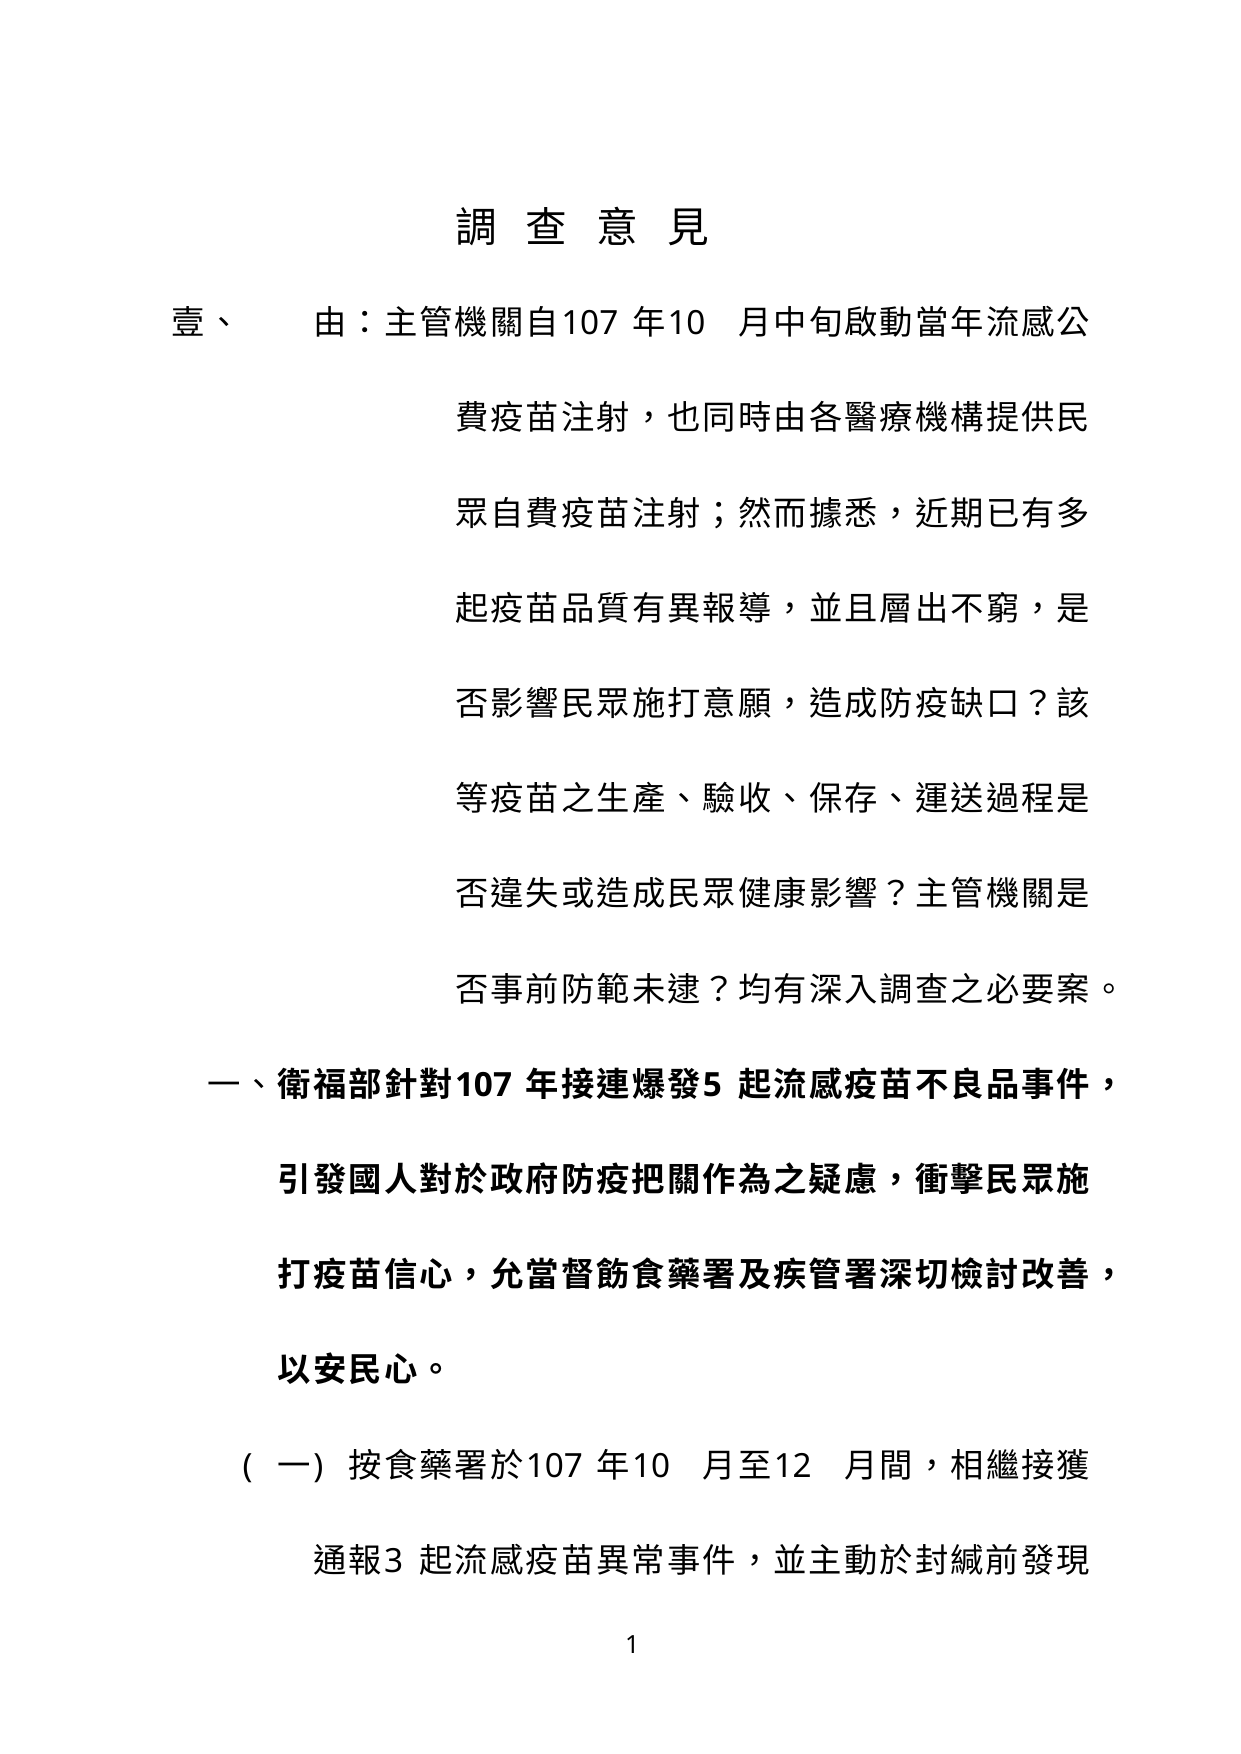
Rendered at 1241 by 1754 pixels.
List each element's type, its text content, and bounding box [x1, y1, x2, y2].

text 調查意見 [419, 177, 1092, 272]
subtitle 衛福部針對107年接連爆發5起流感疫苗不良品事件，引發國人對於政府防疫把關作為之疑慮，衝擊民眾施打疫苗信心，允當督飭食藥署及疾管署深切檢討改善，以安民心。 [207, 1034, 1092, 1415]
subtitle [242, 1415, 1092, 1605]
subtitle 由：主管機關自107年10月中旬啟動當年流感公費疫苗注射，也同時由各醫療機構提供民眾自費疫苗注射；然而據悉，近期已有多起疫苗品質有異報導，並且層出不窮，是否影響民眾施打意願，造成防疫缺口？該等疫苗之生產、驗收、保存、運送過程是否違失或造成民眾健康影響？主管機關是否事前防範未逮？均有深入調查之必要案。 [171, 272, 1092, 1034]
